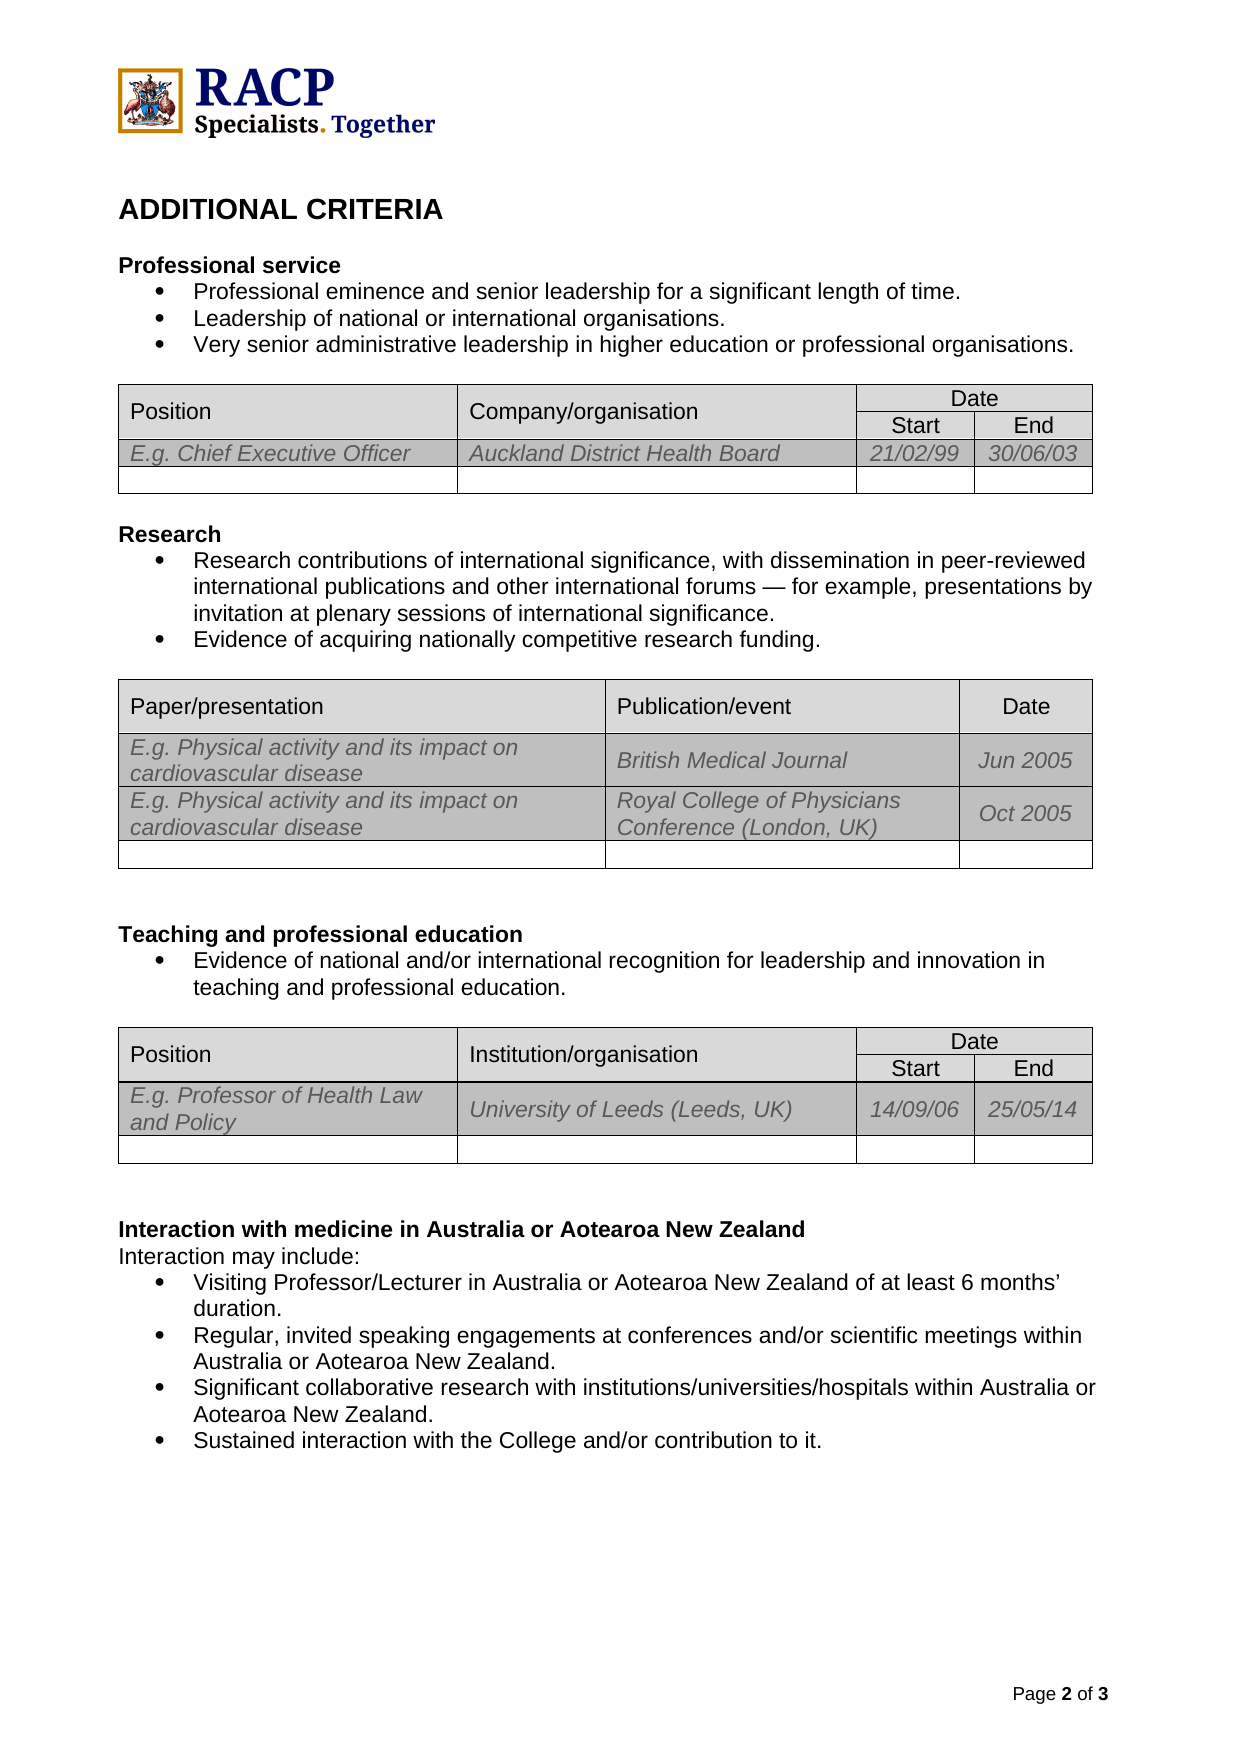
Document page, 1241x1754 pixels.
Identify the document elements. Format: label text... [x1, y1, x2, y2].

table_cell [975, 1136, 1092, 1162]
table_cell [119, 1136, 457, 1162]
table_cell [458, 467, 856, 493]
table_cell 21/02/99 [857, 440, 974, 466]
table_cell [606, 841, 959, 867]
table_cell Start [857, 1055, 974, 1081]
text Research [118, 521, 1108, 547]
table_header Date [960, 680, 1092, 732]
table_cell 14/09/06 [857, 1083, 974, 1135]
table_header Publication/event [606, 680, 959, 732]
table_header Company/organisation [458, 385, 856, 438]
table_cell E.g. Physical activity and its impact on cardiovascular disease [119, 787, 605, 840]
table_header Date [857, 385, 1092, 411]
text Interaction may include: [118, 1243, 1108, 1269]
list Evidence of national and/or international recognition for leadership and innovation in teaching and professional education. [156, 947, 1108, 1000]
table_cell University of Leeds (Leeds, UK) [458, 1083, 856, 1135]
list Evidence of acquiring nationally competitive research funding. [156, 626, 1108, 652]
text Teaching and professional education [118, 921, 1108, 947]
picture [118, 68, 435, 138]
table_cell British Medical Journal [606, 734, 959, 786]
list Research contributions of international significance, with dissemination in peer-reviewed international publications and other international forums — for example, presentations by invitation at plenary sessions of international significance. [156, 547, 1108, 626]
table_cell Royal College of Physicians Conference (London, UK) [606, 787, 959, 840]
table_header Position [119, 1028, 457, 1081]
table_cell [119, 841, 605, 867]
list Professional eminence and senior leadership for a significant length of time. [156, 278, 1108, 304]
table_cell [857, 1136, 974, 1162]
table_header Paper/presentation [119, 680, 605, 732]
table_cell E.g. Professor of Health Law and Policy [119, 1083, 457, 1135]
table_cell [975, 467, 1092, 493]
table_cell Oct 2005 [960, 787, 1092, 840]
text Professional service [118, 252, 1108, 278]
table_cell Auckland District Health Board [458, 440, 856, 466]
text Interaction with medicine in Australia or Aotearoa New Zealand [118, 1216, 1108, 1243]
text ADDITIONAL CRITERIA [118, 192, 1108, 226]
table_header Institution/organisation [458, 1028, 856, 1081]
table_cell [119, 467, 457, 493]
table_cell [960, 841, 1092, 867]
table_cell End [975, 1055, 1092, 1081]
table_cell Start [857, 412, 974, 438]
table_cell E.g. Chief Executive Officer [119, 440, 457, 466]
list Significant collaborative research with institutions/universities/hospitals within Australia or Aotearoa New Zealand. [156, 1374, 1108, 1427]
table_cell E.g. Physical activity and its impact on cardiovascular disease [119, 734, 605, 786]
list Leadership of national or international organisations. [156, 304, 1108, 331]
table_cell [458, 1136, 856, 1162]
list Very senior administrative leadership in higher education or professional organisations. [156, 331, 1108, 357]
table_cell 25/05/14 [975, 1083, 1092, 1135]
table_header Date [857, 1028, 1092, 1054]
list Sustained interaction with the College and/or contribution to it. [156, 1427, 1108, 1453]
table_header Position [119, 385, 457, 438]
list Visiting Professor/Lecturer in Australia or Aotearoa New Zealand of at least 6 months’ duration. [156, 1269, 1108, 1322]
table_cell Jun 2005 [960, 734, 1092, 786]
table_cell 30/06/03 [975, 440, 1092, 466]
list Regular, invited speaking engagements at conferences and/or scientific meetings within Australia or Aotearoa New Zealand. [156, 1322, 1108, 1374]
table_cell [857, 467, 974, 493]
table_cell End [975, 412, 1092, 438]
